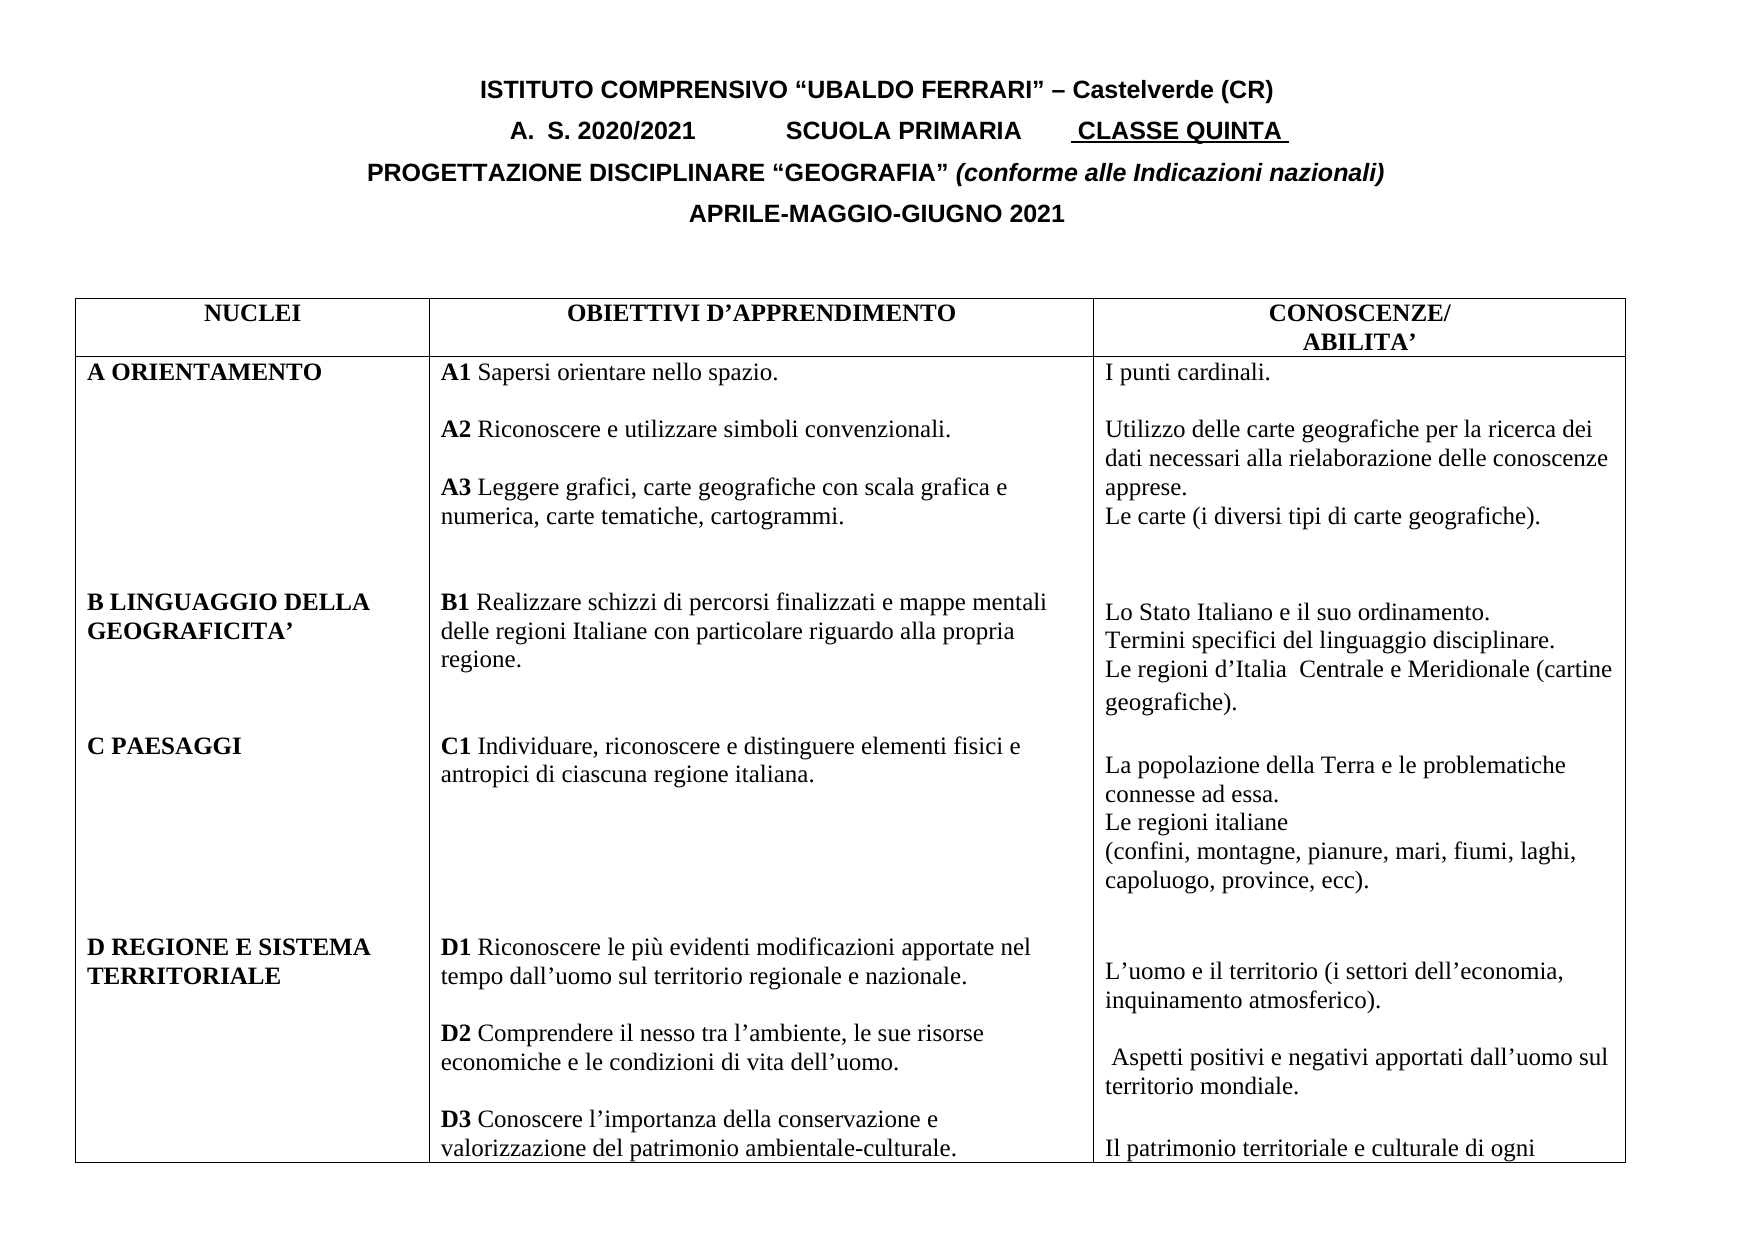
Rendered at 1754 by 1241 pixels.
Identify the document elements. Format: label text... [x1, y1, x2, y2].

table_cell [430, 357, 1093, 1162]
table_header CONOSCENZE/ ABILITA’ [1094, 299, 1625, 356]
table_header NUCLEI [76, 299, 429, 356]
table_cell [76, 357, 429, 1162]
text ISTITUTO COMPRENSIVO “UBALDO FERRARI” – Castelverde (CR) [75, 75, 1679, 104]
table_header OBIETTIVI D’APPRENDIMENTO [430, 299, 1093, 356]
text APRILE-MAGGIO-GIUGNO 2021 [75, 199, 1679, 227]
list S. 2020/2021 SCUOLA PRIMARIA CLASSE QUINTA [112, 116, 1679, 145]
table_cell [1094, 357, 1625, 1162]
text PROGETTAZIONE DISCIPLINARE “GEOGRAFIA” (conforme alle Indicazioni nazionali) [75, 157, 1679, 186]
